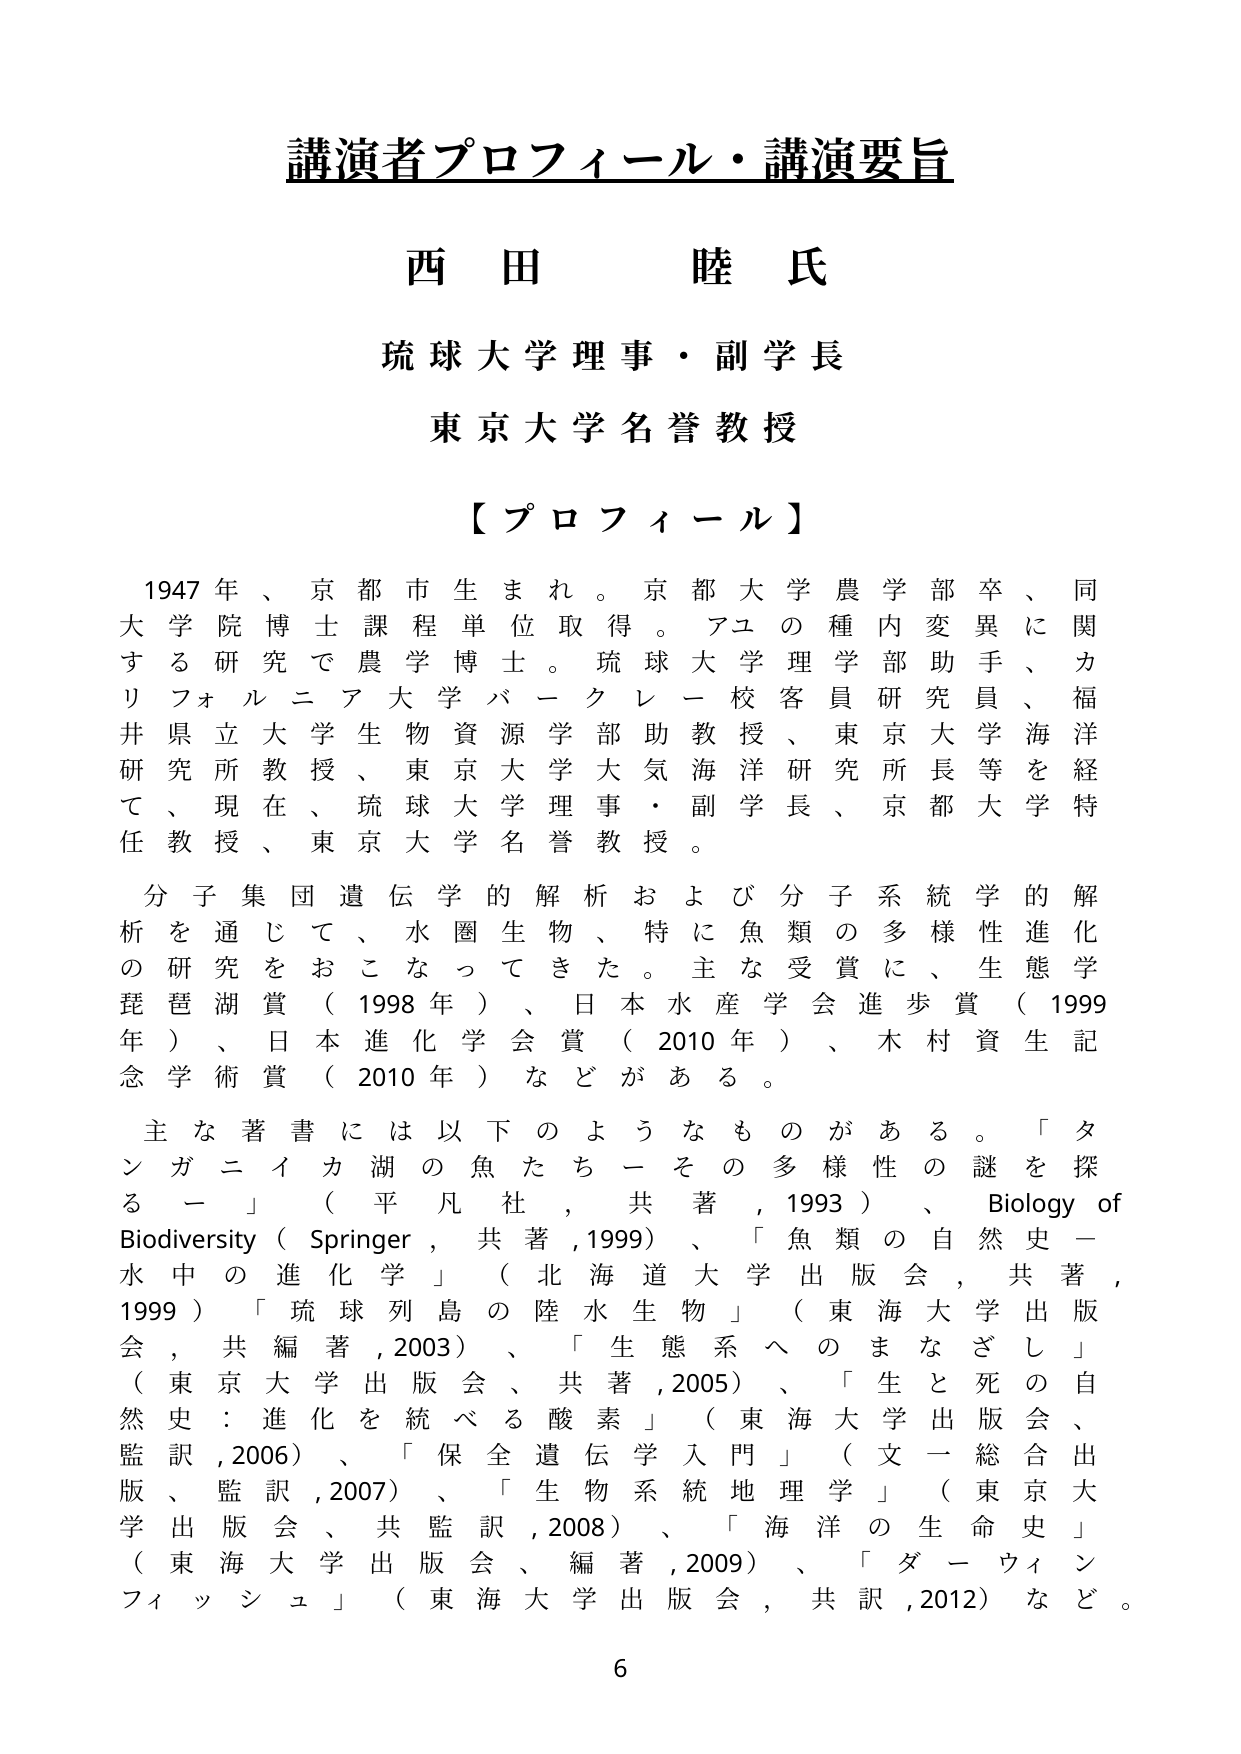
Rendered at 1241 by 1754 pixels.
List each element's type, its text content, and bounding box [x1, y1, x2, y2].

text 1947年、京都市生まれ。京都大学農学部卒、同大学院博士課程単位取得。アユの種内変異に関する研究で農学博士。琉球大学理学部助手、カリフォルニア大学バークレー校客員研究員、福井県立大学生物資源学部助教授、東京大学海洋研究所教授、東京大学大気海洋研究所長等を経て、現在、琉球大学理事・副学長、京都大学特任教授、東京大学名誉教授。 [119, 571, 1121, 859]
text 【プロフィール】 [119, 481, 1121, 553]
text 琉球大学理事・副学長 [119, 318, 1121, 390]
text 東京大学名誉教授 [119, 390, 1121, 462]
text 講演者プロフィール・講演要旨 [119, 120, 1121, 192]
text 主な著書には以下のようなものがある。「タンガニイカ湖の魚たちーその多様性の謎を探るー」（平凡社，共著, 1993）、Biology of Biodiversity（Springer，共著, 1999）、「魚類の自然史－水中の進化学」（北海道大学出版会，共著, 1999）「琉球列島の陸水生物」（東海大学出版会，共編著, 2003）、「生態系へのまなざし」（東京大学出版会、共著, 2005）、「生と死の自然史：進化を統べる酸素」（東海大学出版会、監訳, 2006）、「保全遺伝学入門」（文一総合出版、監訳, 2007）、「生物系統地理学」（東京大学出版会、共監訳, 2008）、「海洋の生命史」（東海大学出版会、編著, 2009）、「ダーウィンフィッシュ」（東海大学出版会，共訳, 2012）など。 [119, 1111, 1121, 1616]
text 分子集団遺伝学的解析および分子系統学的解析を通じて、水圏生物、特に魚類の多様性進化の研究をおこなってきた。主な受賞に、生態学琵琶湖賞（1998年）、日本水産学会進歩賞（1999年）、日本進化学会賞（2010年）、木村資生記念学術賞（2010年）などがある。 [119, 877, 1121, 1093]
text 西 田 睦 氏 [119, 228, 1121, 300]
